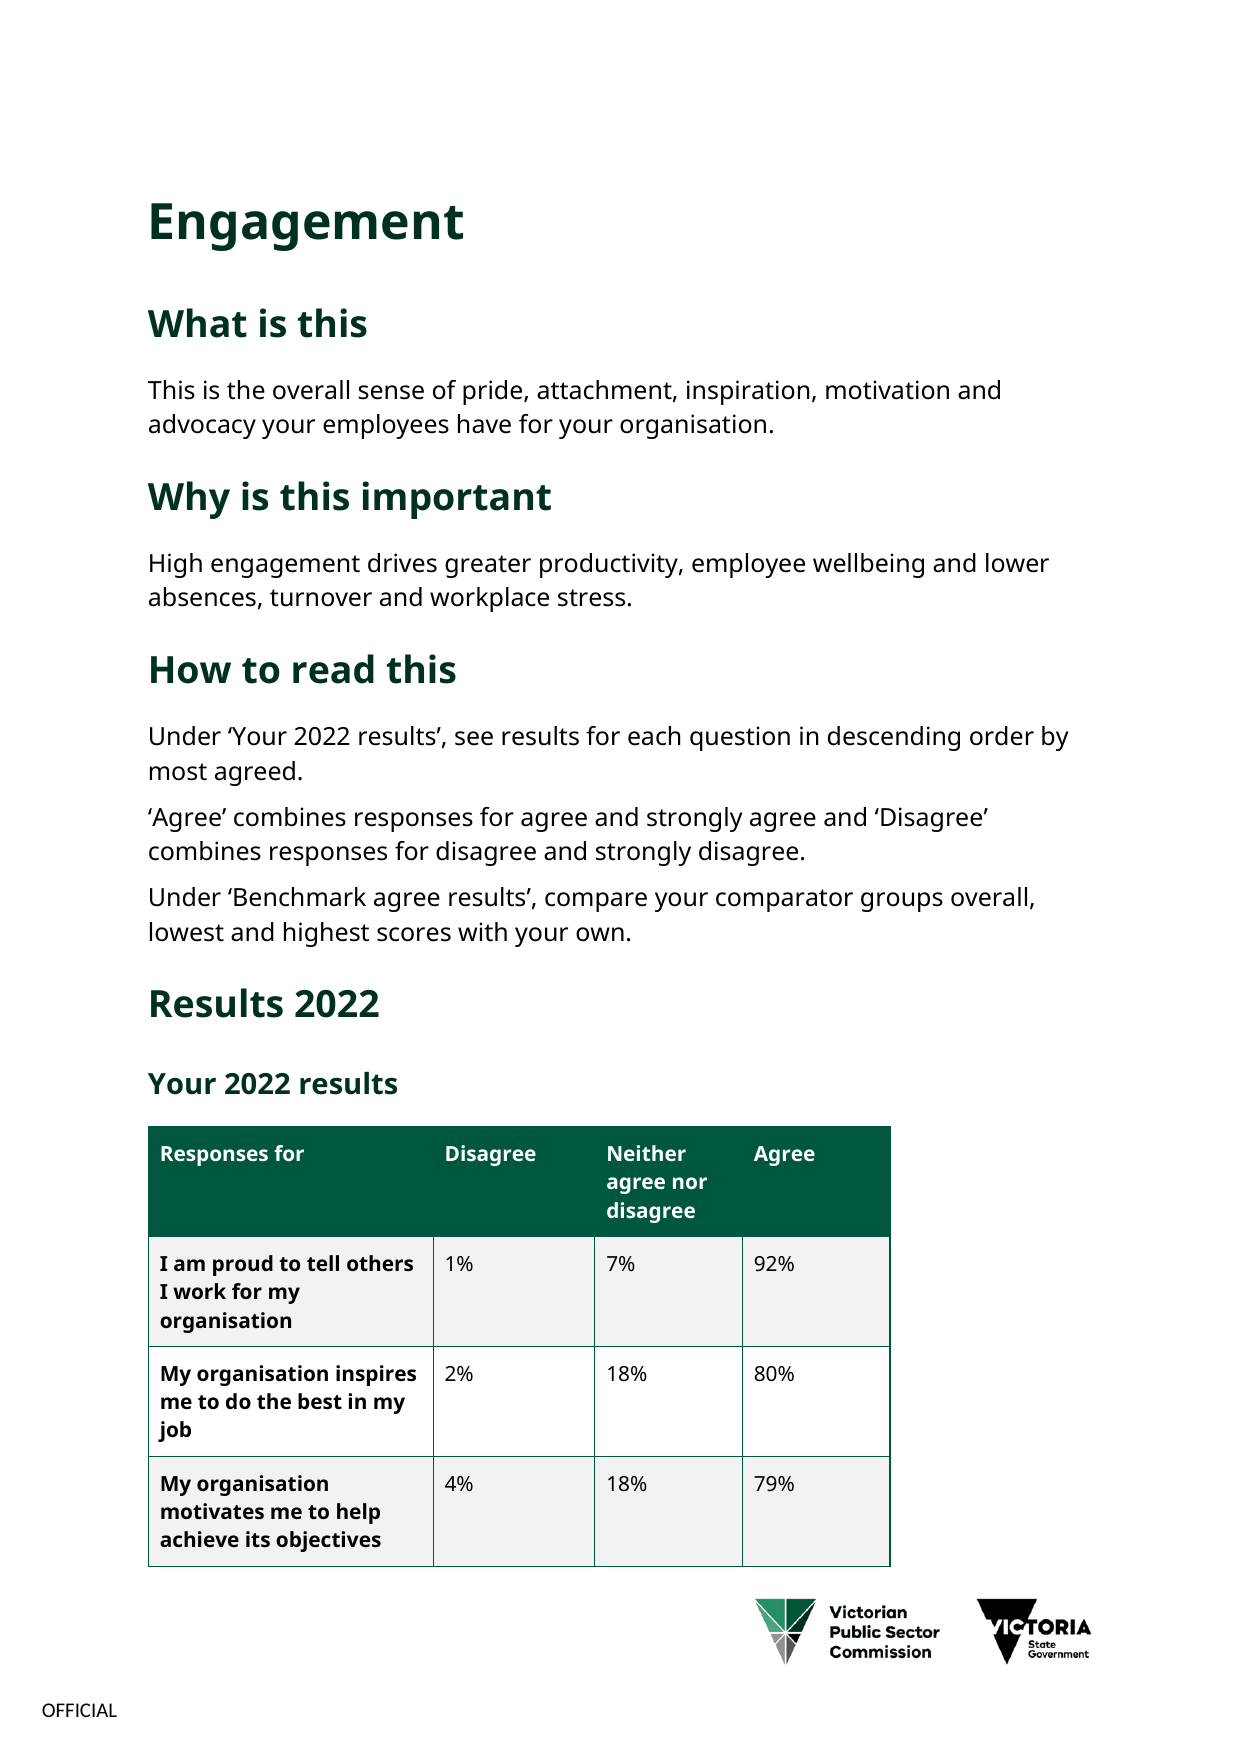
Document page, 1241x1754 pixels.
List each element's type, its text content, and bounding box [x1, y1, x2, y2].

table_cell 79% [743, 1457, 889, 1566]
table_cell 80% [743, 1347, 889, 1456]
table_cell 18% [595, 1347, 742, 1456]
picture [754, 1598, 1093, 1666]
text Under ‘Your 2022 results’, see results for each question in descending order by most agreed. [148, 719, 1092, 787]
subtitle Results 2022 [148, 977, 1092, 1028]
table_cell 2% [434, 1347, 594, 1456]
subtitle Engagement [148, 186, 1092, 254]
table_header Responses for [149, 1127, 433, 1236]
text This is the overall sense of pride, attachment, inspiration, motivation and advocacy your employees have for your organisation. [148, 373, 1092, 441]
table_header Neither agree nor disagree [595, 1127, 742, 1236]
table_header Agree [743, 1127, 889, 1236]
subtitle How to read this [148, 643, 1092, 694]
table_cell 4% [434, 1457, 594, 1566]
table_cell 7% [595, 1237, 742, 1346]
table_cell 1% [434, 1237, 594, 1346]
table_cell My organisation inspires me to do the best in my job [149, 1347, 433, 1456]
table_cell 92% [743, 1237, 889, 1346]
subtitle Your 2022 results [148, 1064, 1092, 1103]
text ‘Agree’ combines responses for agree and strongly agree and ‘Disagree’ combines responses for disagree and strongly disagree. [148, 799, 1092, 868]
text Under ‘Benchmark agree results’, compare your comparator groups overall, lowest and highest scores with your own. [148, 880, 1092, 948]
table_cell I am proud to tell others I work for my organisation [149, 1237, 433, 1346]
table_cell My organisation motivates me to help achieve its objectives [149, 1457, 433, 1566]
table_cell 18% [595, 1457, 742, 1566]
subtitle What is this [148, 297, 1092, 348]
text High engagement drives greater productivity, employee wellbeing and lower absences, turnover and workplace stress. [148, 546, 1092, 614]
subtitle Why is this important [148, 470, 1092, 521]
table_header Disagree [434, 1127, 594, 1236]
